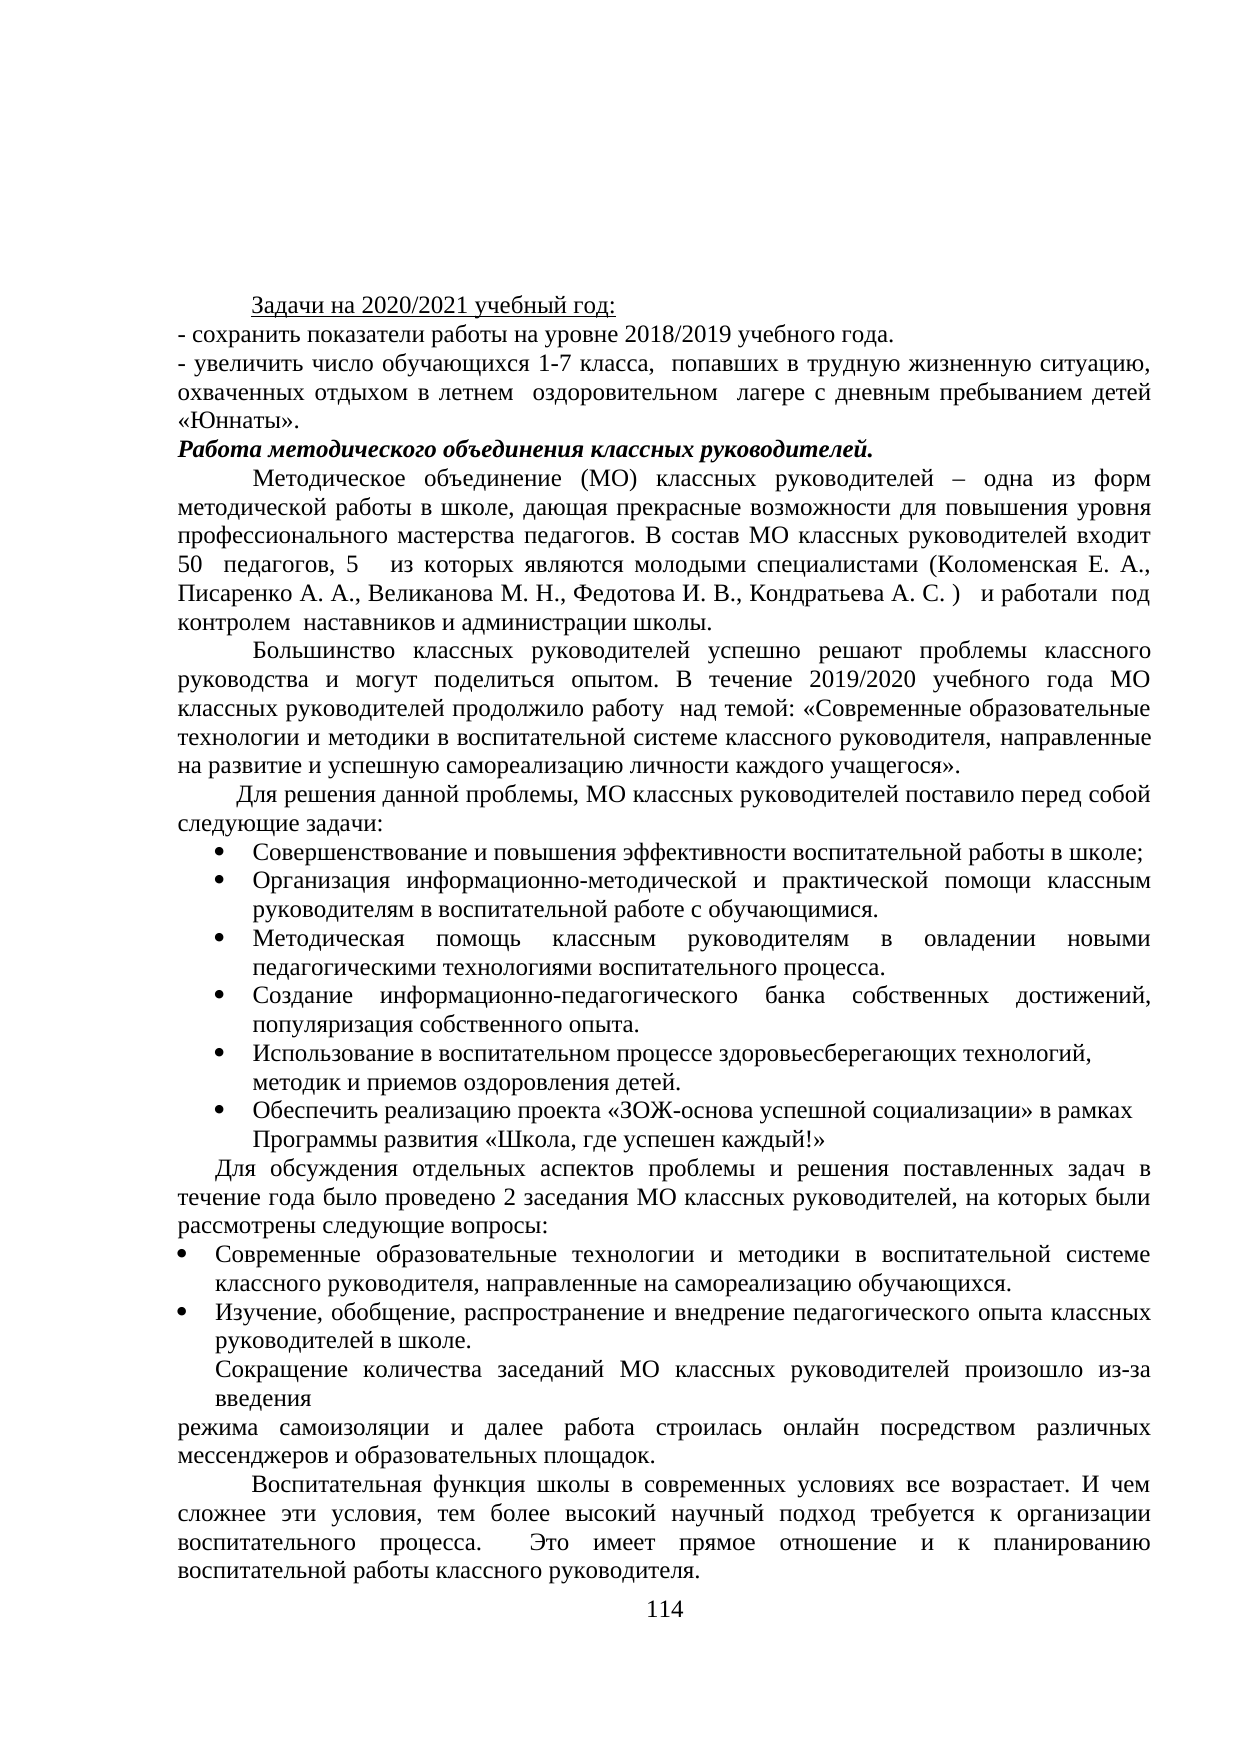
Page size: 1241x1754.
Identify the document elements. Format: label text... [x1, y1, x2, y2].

list Изучение, обобщение, распространение и внедрение педагогического опыта классных руководителей в школе. [177, 1297, 1152, 1354]
text Большинство классных руководителей успешно решают проблемы классного руководства и могут поделиться опытом. В течение 2019/2020 учебного года МО классных руководителей продолжило работу над темой: «Современные образовательные технологии и методики в воспитательной системе классного руководителя, направленные на развитие и успешную самореализацию личности каждого учащегося». [177, 636, 1152, 779]
list Использование в воспитательном процессе здоровьесберегающих технологий, методик и приемов оздоровления детей. [215, 1038, 1152, 1096]
list Организация информационно-методической и практической помощи классным руководителям в воспитательной работе с обучающимися. [215, 866, 1152, 923]
list Современные образовательные технологии и методики в воспитательной системе классного руководителя, направленные на самореализацию обучающихся. [177, 1239, 1152, 1297]
text Для решения данной проблемы, МО классных руководителей поставило перед собой следующие задачи: [177, 779, 1152, 837]
list Методическая помощь классным руководителям в овладении новыми педагогическими технологиями воспитательного процесса. [215, 923, 1152, 981]
list Создание информационно-педагогического банка собственных достижений, популяризация собственного опыта. [215, 981, 1152, 1038]
list Обеспечить реализацию проекта «ЗОЖ-основа успешной социализации» в рамках Программы развития «Школа, где успешен каждый!» [215, 1096, 1152, 1153]
text Воспитательная функция школы в современных условиях все возрастает. И чем сложнее эти условия, тем более высокий научный подход требуется к организации воспитательного процесса. Это имеет прямое отношение и к планированию воспитательной работы классного руководителя. [177, 1469, 1152, 1584]
text Работа методического объединения классных руководителей. [177, 434, 1152, 463]
list Совершенствование и повышения эффективности воспитательной работы в школе; [215, 837, 1152, 866]
text Задачи на 2020/2021 учебный год: [177, 291, 1152, 319]
text Сокращение количества заседаний МО классных руководителей произошло из-за введения [215, 1354, 1152, 1412]
text - увеличить число обучающихся 1-7 класса, попавших в трудную жизненную ситуацию, охваченных отдыхом в летнем оздоровительном лагере с дневным пребыванием детей «Юннаты». [177, 348, 1152, 434]
text Методическое объединение (МО) классных руководителей – одна из форм методической работы в школе, дающая прекрасные возможности для повышения уровня профессионального мастерства педагогов. В состав МО классных руководителей входит 50 педагогов, 5 из которых являются молодыми специалистами (Коломенская Е. А., Писаренко А. А., Великанова М. Н., Федотова И. В., Кондратьева А. С. ) и работали под контролем наставников и администрации школы. [177, 463, 1152, 636]
text режима самоизоляции и далее работа строилась онлайн посредством различных мессенджеров и образовательных площадок. [177, 1412, 1152, 1469]
text - сохранить показатели работы на уровне 2018/2019 учебного года. [177, 319, 1152, 348]
text Для обсуждения отдельных аспектов проблемы и решения поставленных задач в течение года было проведено 2 заседания МО классных руководителей, на которых были рассмотрены следующие вопросы: [177, 1153, 1152, 1239]
